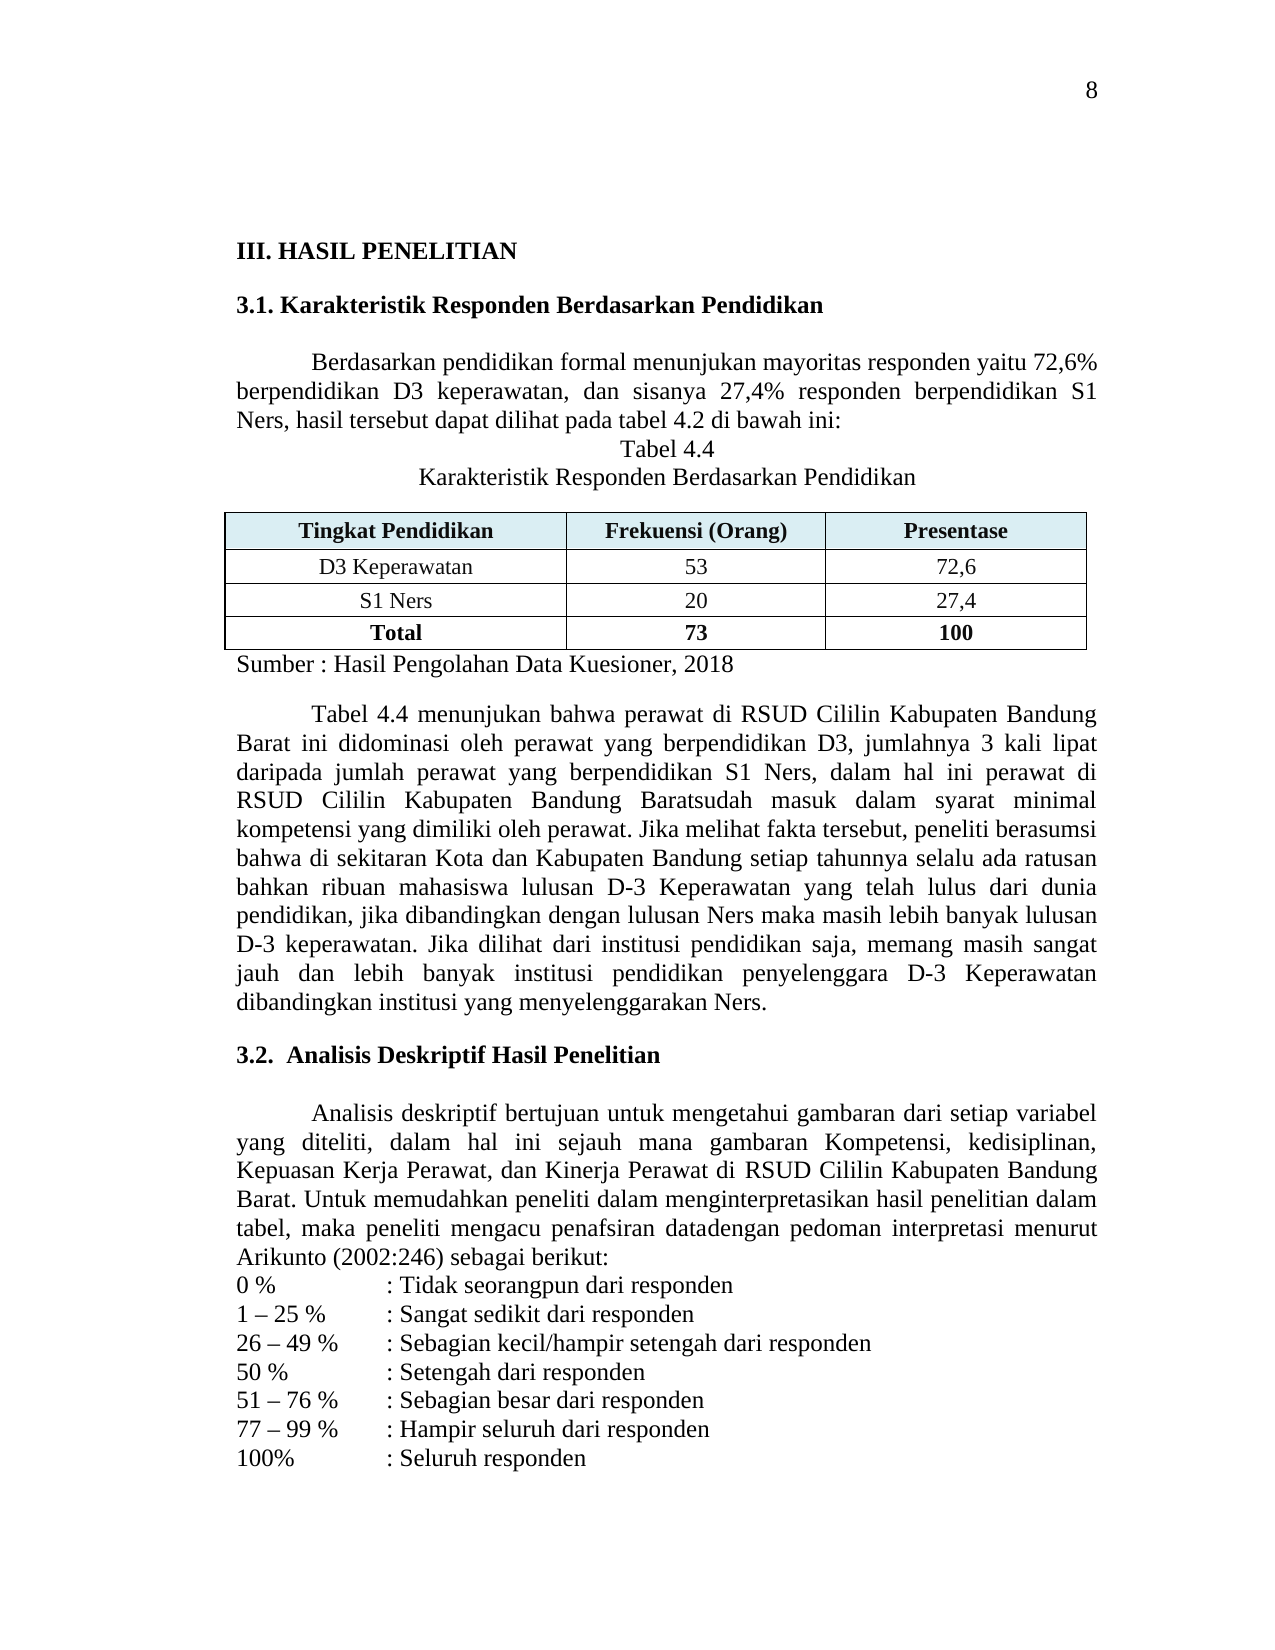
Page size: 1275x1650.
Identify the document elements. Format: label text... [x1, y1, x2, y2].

text 77 – 99 % : Hampir seluruh dari responden [236, 1414, 1098, 1443]
text 51 – 76 % : Sebagian besar dari responden [236, 1385, 1098, 1414]
text 3.2. Analisis Deskriptif Hasil Penelitian [236, 1040, 1098, 1069]
text Berdasarkan pendidikan formal menunjukan mayoritas responden yaitu 72,6% berpendidikan D3 keperawatan, dan sisanya 27,4% responden berpendidikan S1 Ners, hasil tersebut dapat dilihat pada tabel 4.2 di bawah ini: [236, 347, 1098, 434]
table_header Presentase [826, 513, 1086, 548]
table_cell 73 [567, 617, 825, 648]
text Karakteristik Responden Berdasarkan Pendidikan [236, 462, 1098, 491]
text 50 % : Setengah dari responden [236, 1357, 1098, 1385]
text 100% : Seluruh responden [236, 1443, 1098, 1472]
text 1 – 25 % : Sangat sedikit dari responden [236, 1299, 1098, 1328]
table_cell S1 Ners [226, 584, 566, 616]
text Tabel 4.4 [236, 434, 1098, 462]
table_cell 100 [826, 617, 1086, 648]
table_cell 72,6 [826, 550, 1086, 583]
text 3.1. Karakteristik Responden Berdasarkan Pendidikan [236, 290, 1098, 319]
table_cell D3 Keperawatan [226, 550, 566, 583]
text Sumber : Hasil Pengolahan Data Kuesioner, 2018 [236, 649, 1098, 678]
table_cell 20 [567, 584, 825, 616]
table_header Frekuensi (Orang) [567, 513, 825, 548]
table_header Tingkat Pendidikan [226, 513, 566, 548]
text Analisis deskriptif bertujuan untuk mengetahui gambaran dari setiap variabel yang diteliti, dalam hal ini sejauh mana gambaran Kompetensi, kedisiplinan, Kepuasan Kerja Perawat, dan Kinerja Perawat di RSUD Cililin Kabupaten Bandung Barat. Untuk memudahkan peneliti dalam menginterpretasikan hasil penelitian dalam tabel, maka peneliti mengacu penafsiran datadengan pedoman interpretasi menurut Arikunto (2002:246) sebagai berikut: [236, 1098, 1098, 1270]
table_cell 53 [567, 550, 825, 583]
text III. HASIL PENELITIAN [236, 236, 1098, 265]
text Tabel 4.4 menunjukan bahwa perawat di RSUD Cililin Kabupaten Bandung Barat ini didominasi oleh perawat yang berpendidikan D3, jumlahnya 3 kali lipat daripada jumlah perawat yang berpendidikan S1 Ners, dalam hal ini perawat di RSUD Cililin Kabupaten Bandung Baratsudah masuk dalam syarat minimal kompetensi yang dimiliki oleh perawat. Jika melihat fakta tersebut, peneliti berasumsi bahwa di sekitaran Kota dan Kabupaten Bandung setiap tahunnya selalu ada ratusan bahkan ribuan mahasiswa lulusan D-3 Keperawatan yang telah lulus dari dunia pendidikan, jika dibandingkan dengan lulusan Ners maka masih lebih banyak lulusan D-3 keperawatan. Jika dilihat dari institusi pendidikan saja, memang masih sangat jauh dan lebih banyak institusi pendidikan penyelenggara D-3 Keperawatan dibandingkan institusi yang menyelenggarakan Ners. [236, 699, 1098, 1015]
text 26 – 49 % : Sebagian kecil/hampir setengah dari responden [236, 1328, 1098, 1357]
table_cell 27,4 [826, 584, 1086, 616]
table_cell Total [226, 617, 566, 648]
text 0 % : Tidak seorangpun dari responden [236, 1270, 1098, 1299]
